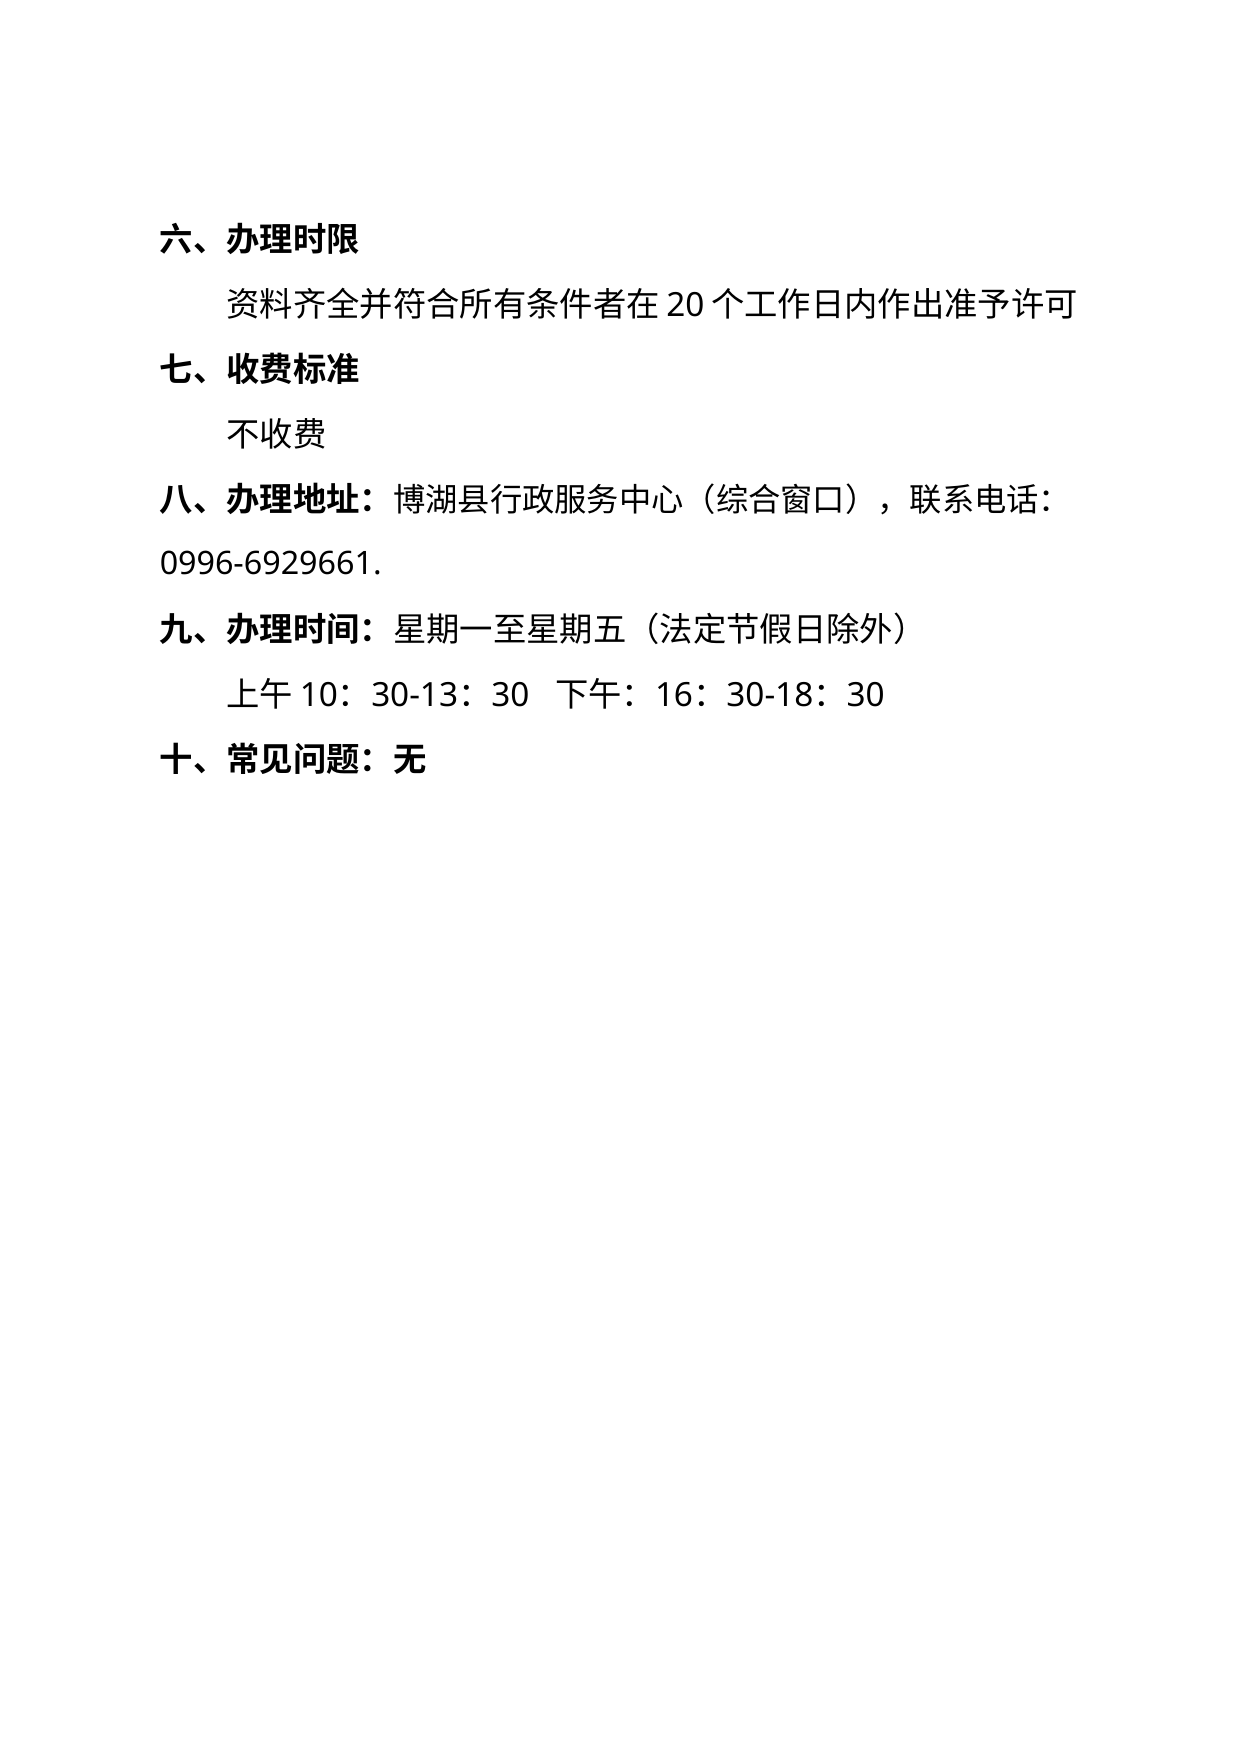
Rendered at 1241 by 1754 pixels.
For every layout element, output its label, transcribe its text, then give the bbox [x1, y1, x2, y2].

text 十、常见问题：无 [159, 725, 1081, 790]
text 九、办理时间：星期一至星期五（法定节假日除外） [159, 595, 1081, 660]
text 资料齐全并符合所有条件者在20个工作日内作出准予许可 [159, 270, 1081, 335]
list 八、办理地址：博湖县行政服务中心（综合窗口），联系电话：0996-6929661. [159, 465, 1081, 595]
text 上午10：30-13：30 下午：16：30-18：30 [159, 660, 1081, 725]
text 六、办理时限 [159, 205, 1081, 270]
text 不收费 [159, 400, 1081, 465]
text 七、收费标准 [159, 335, 1081, 400]
